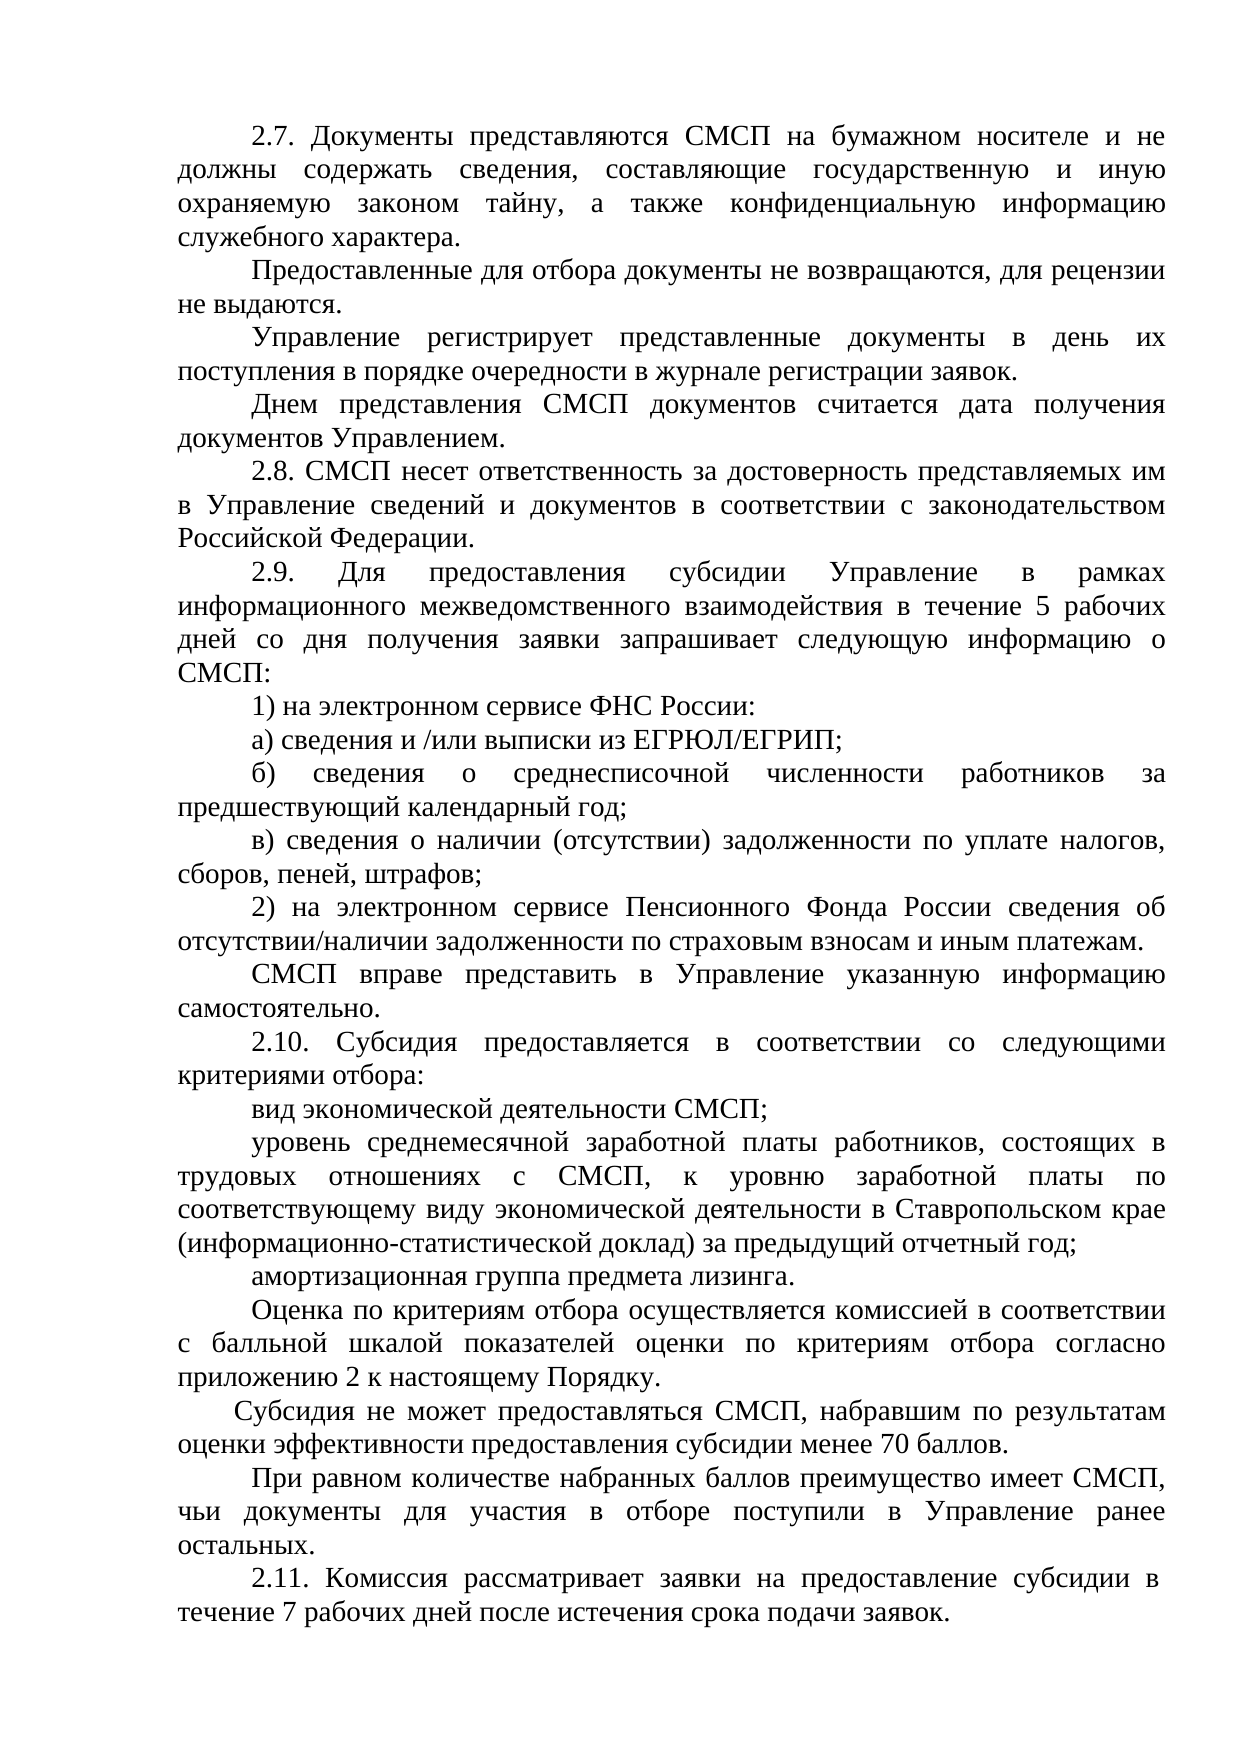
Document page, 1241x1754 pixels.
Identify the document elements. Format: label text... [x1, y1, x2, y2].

text Субсидия не может предоставляться СМСП, набравшим по результатам оценки эффективности предоставления субсидии менее 70 баллов. [177, 1393, 1167, 1460]
text амортизационная группа предмета лизинга. [177, 1258, 1167, 1292]
text в) сведения о наличии (отсутствии) задолженности по уплате налогов, сборов, пеней, штрафов; [177, 822, 1167, 889]
text 2.11. Комиссия рассматривает заявки на предоставление субсидии в течение 7 рабочих дней после истечения срока подачи заявок. [177, 1560, 1161, 1627]
text 2.7. Документы представляются СМСП на бумажном носителе и не должны содержать сведения, составляющие государственную и иную охраняемую законом тайну, а также конфиденциальную информацию служебного характера. [177, 118, 1167, 252]
text Днем представления СМСП документов считается дата получения документов Управлением. [177, 386, 1167, 453]
text 2) на электронном сервисе Пенсионного Фонда России сведения об отсутствии/наличии задолженности по страховым взносам и иным платежам. [177, 889, 1167, 957]
text Управление регистрирует представленные документы в день их поступления в порядке очередности в журнале регистрации заявок. [177, 319, 1167, 386]
text 2.8. СМСП несет ответственность за достоверность представляемых им в Управление сведений и документов в соответствии с законодательством Российской Федерации. [177, 453, 1167, 554]
text 2.10. Субсидия предоставляется в соответствии со следующими критериями отбора: [177, 1024, 1167, 1091]
text Предоставленные для отбора документы не возвращаются, для рецензии не выдаются. [177, 252, 1167, 319]
text 1) на электронном сервисе ФНС России: [177, 688, 1167, 722]
text Оценка по критериям отбора осуществляется комиссией в соответствии с балльной шкалой показателей оценки по критериям отбора согласно приложению 2 к настоящему Порядку. [177, 1292, 1167, 1393]
text вид экономической деятельности СМСП; [177, 1091, 1167, 1124]
text При равном количестве набранных баллов преимущество имеет СМСП, чьи документы для участия в отборе поступили в Управление ранее остальных. [177, 1460, 1167, 1560]
text уровень среднемесячной заработной платы работников, состоящих в трудовых отношениях с СМСП, к уровню заработной платы по соответствующему виду экономической деятельности в Ставропольском крае (информационно-статистической доклад) за предыдущий отчетный год; [177, 1124, 1167, 1258]
text а) сведения и /или выписки из ЕГРЮЛ/ЕГРИП; [177, 722, 1167, 755]
text 2.9. Для предоставления субсидии Управление в рамках информационного межведомственного взаимодействия в течение 5 рабочих дней со дня получения заявки запрашивает следующую информацию о СМСП: [177, 554, 1167, 688]
text СМСП вправе представить в Управление указанную информацию самостоятельно. [177, 957, 1167, 1024]
text б) сведения о среднесписочной численности работников за предшествующий календарный год; [177, 755, 1167, 822]
